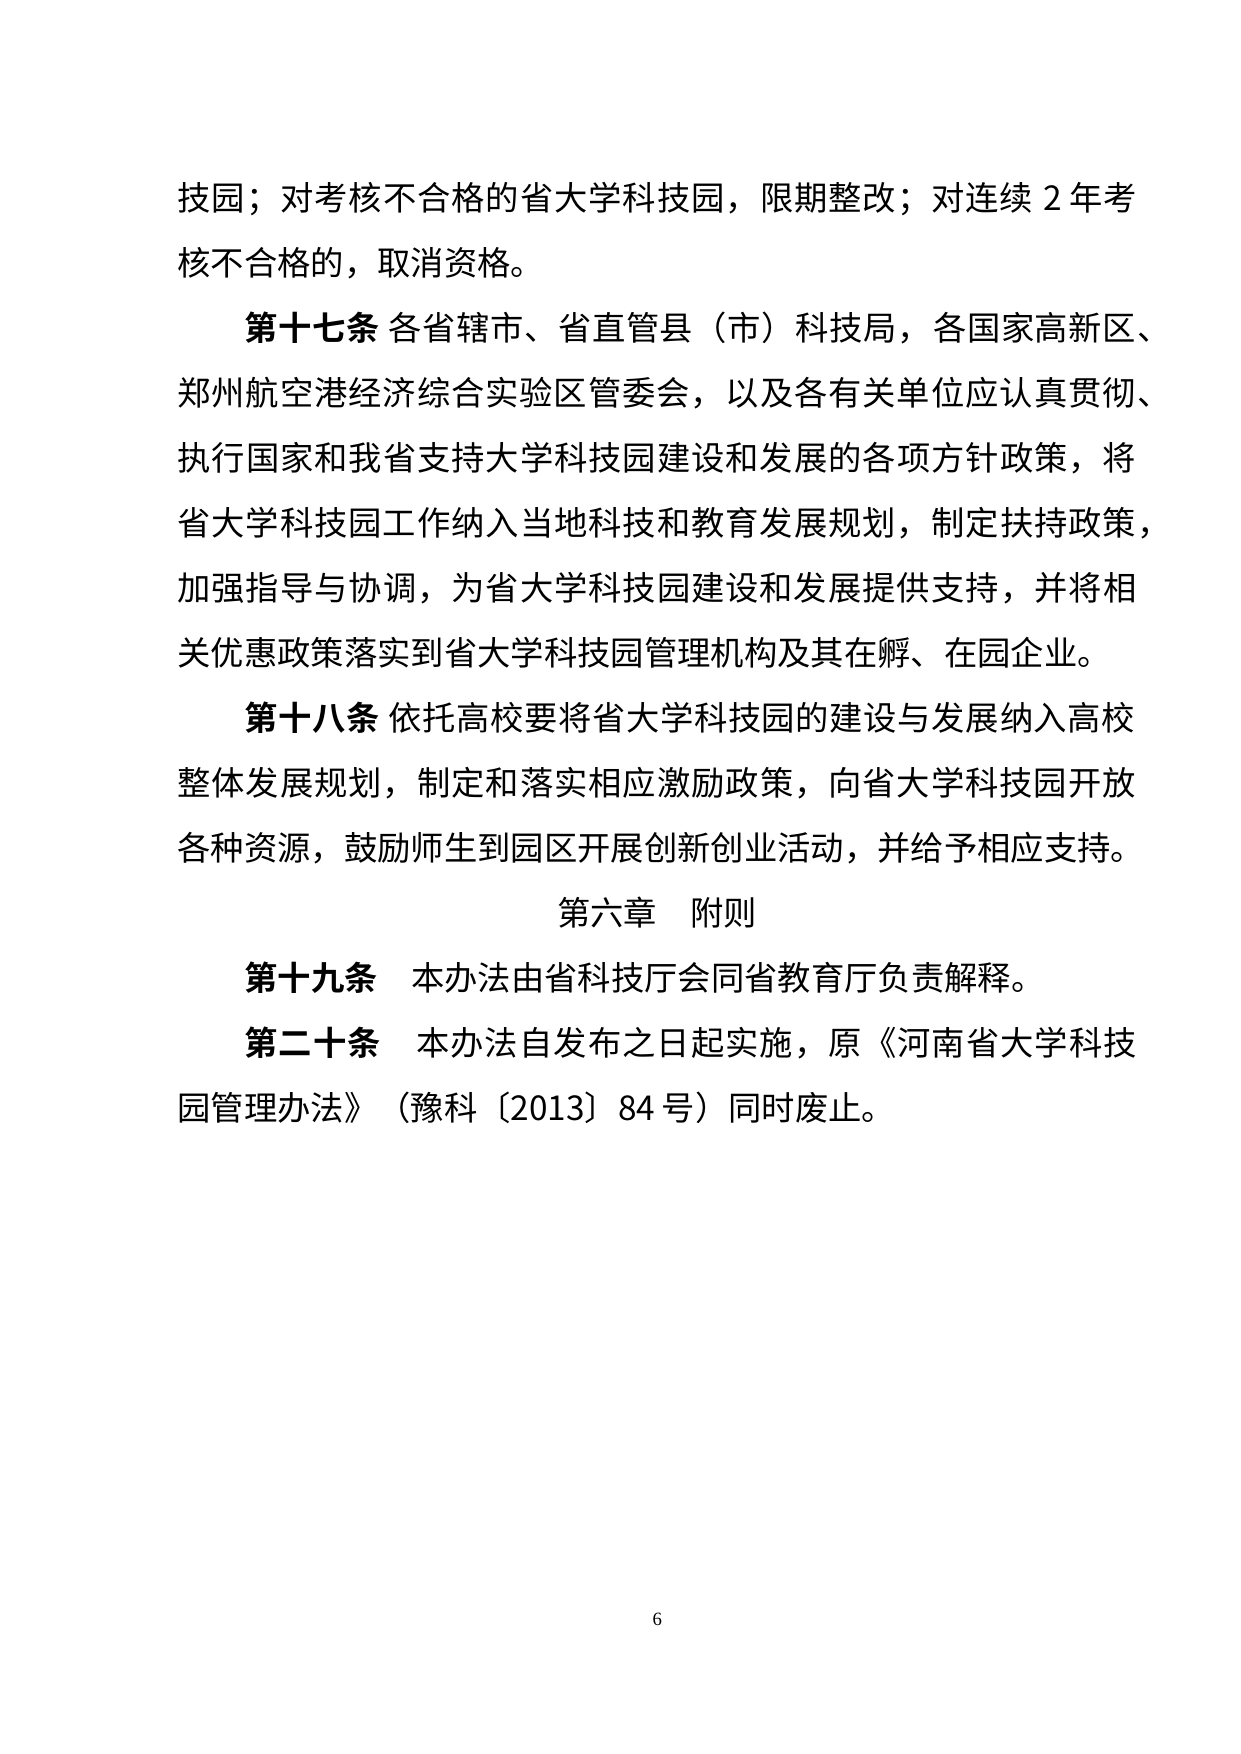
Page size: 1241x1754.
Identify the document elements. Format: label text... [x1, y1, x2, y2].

text 第十七条 各省辖市、省直管县（市）科技局，各国家高新区、郑州航空港经济综合实验区管委会，以及各有关单位应认真贯彻、执行国家和我省支持大学科技园建设和发展的各项方针政策，将省大学科技园工作纳入当地科技和教育发展规划，制定扶持政策，加强指导与协调，为省大学科技园建设和发展提供支持，并将相关优惠政策落实到省大学科技园管理机构及其在孵、在园企业。 [177, 294, 1137, 684]
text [177, 164, 1137, 294]
list 第六章 附则 [177, 879, 1137, 944]
text 第十九条 本办法由省科技厅会同省教育厅负责解释。 [177, 944, 1137, 1009]
text 第二十条 本办法自发布之日起实施，原《河南省大学科技园管理办法》（豫科〔2013〕84号）同时废止。 [177, 1009, 1137, 1139]
text 第十八条 依托高校要将省大学科技园的建设与发展纳入高校整体发展规划，制定和落实相应激励政策，向省大学科技园开放各种资源，鼓励师生到园区开展创新创业活动，并给予相应支持。 [177, 684, 1137, 879]
